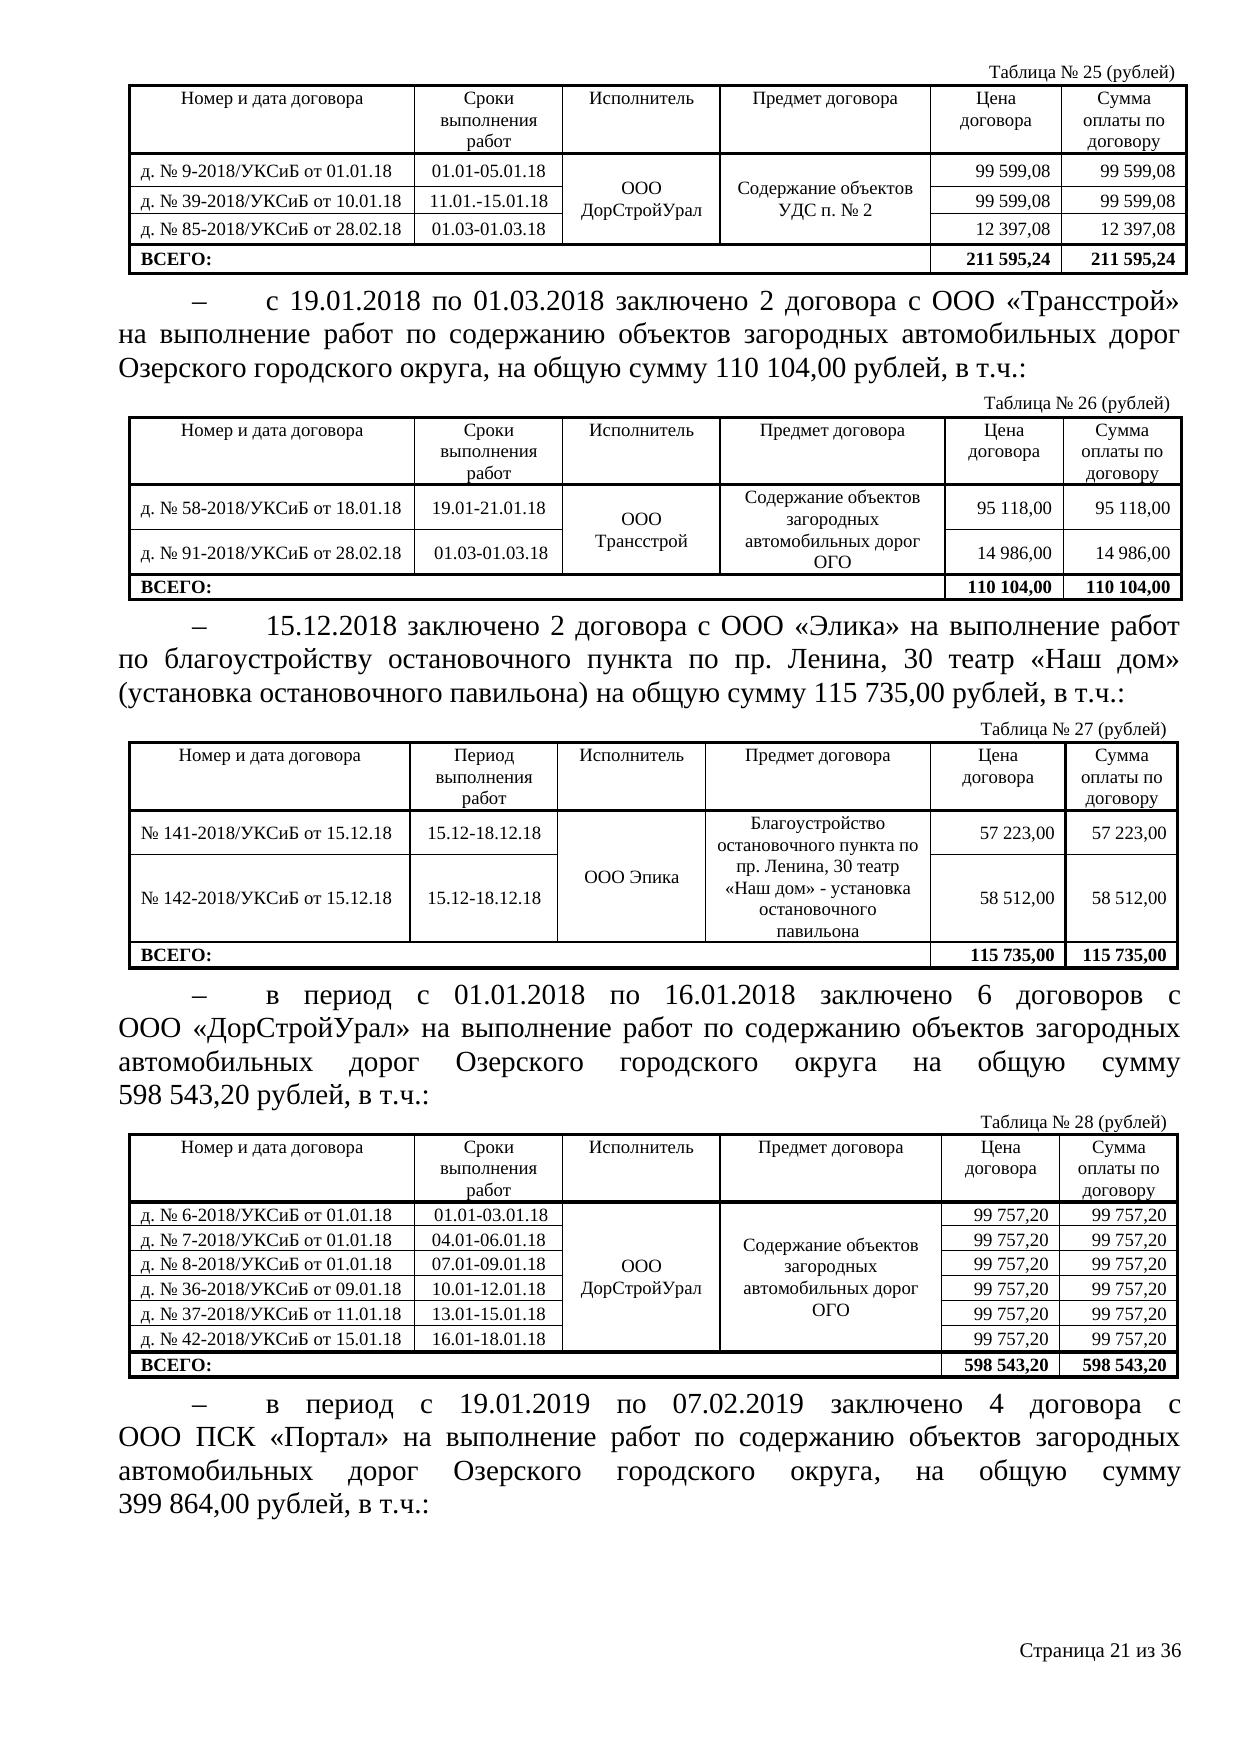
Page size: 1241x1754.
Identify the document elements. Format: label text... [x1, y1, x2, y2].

table_cell 12 397,08 [1062, 214, 1185, 242]
table_cell Сумма оплаты по договору [1060, 1136, 1176, 1200]
table_cell д. № 39-2018/УКСиБ от 10.01.18 [131, 187, 414, 213]
table_cell 95 118,00 [1064, 486, 1180, 529]
table_cell 99 757,20 [1060, 1276, 1176, 1300]
table_cell 99 599,08 [1062, 155, 1185, 186]
table_cell 99 757,20 [942, 1276, 1059, 1300]
table_cell Номер и дата договора [131, 419, 414, 483]
table_cell № 141-2018/УКСиБ от 15.12.18 [131, 812, 409, 854]
table_cell Исполнитель [563, 87, 719, 152]
table_header Таблица № 26 (рублей) [129, 391, 1181, 416]
table_cell Исполнитель [558, 744, 705, 809]
table_cell Сумма оплаты по договору [1064, 419, 1180, 483]
table_cell 99 599,08 [931, 155, 1061, 186]
table_cell 07.01-09.01.18 [415, 1251, 562, 1275]
table_cell 01.01-03.01.18 [415, 1204, 562, 1225]
table_cell ООО Эпика [558, 812, 705, 941]
table_cell 115 735,00 [931, 943, 1064, 966]
table_cell д. № 37-2018/УКСиБ от 11.01.18 [131, 1301, 414, 1325]
table_cell ООО ДорСтройУрал [563, 155, 719, 242]
table_cell Номер и дата договора [131, 1136, 414, 1200]
table_cell ВСЕГО: [131, 246, 930, 272]
table_cell 99 757,20 [942, 1251, 1059, 1275]
table_cell Содержание объектов загородных автомобильных дорог ОГО [721, 486, 944, 573]
table_cell д. № 42-2018/УКСиБ от 15.01.18 [131, 1326, 414, 1350]
text – с 19.01.2018 по 01.03.2018 заключено 2 договора с ООО «Трансстрой» на выполнение работ по содержанию объектов загородных автомобильных дорог Озерского городского округа, на общую сумму 110 104,00 рублей, в т.ч.: [118, 283, 1181, 383]
table_cell д. № 6-2018/УКСиБ от 01.01.18 [131, 1204, 414, 1225]
table_cell Номер и дата договора [131, 744, 409, 809]
table_cell 99 757,20 [1060, 1226, 1176, 1250]
table_cell 14 986,00 [946, 530, 1063, 573]
table_cell 99 757,20 [1060, 1301, 1176, 1325]
table_cell 15.12-18.12.18 [411, 855, 557, 941]
table_cell 57 223,00 [1067, 812, 1176, 854]
table_cell 110 104,00 [1064, 576, 1180, 598]
table_cell Номер и дата договора [131, 87, 414, 152]
text – 15.12.2018 заключено 2 договора с ООО «Элика» на выполнение работ по благоустройству остановочного пункта по пр. Ленина, 30 театр «Наш дом» (установка остановочного павильона) на общую сумму 115 735,00 рублей, в т.ч.: [118, 608, 1181, 709]
table_cell № 142-2018/УКСиБ от 15.12.18 [131, 855, 409, 941]
table_cell 99 757,20 [942, 1226, 1059, 1250]
table_cell 12 397,08 [931, 214, 1061, 242]
text – в период с 01.01.2018 по 16.01.2018 заключено 6 договоров с ООО «ДорСтройУрал» на выполнение работ по содержанию объектов загородных автомобильных дорог Озерского городского округа на общую сумму 598 543,20 рублей, в т.ч.: [118, 977, 1181, 1111]
table_cell 99 757,20 [1060, 1326, 1176, 1350]
table_cell Сроки выполнения работ [415, 1136, 562, 1200]
table_cell 01.01-05.01.18 [415, 155, 562, 186]
table_cell Содержание объектов загородных автомобильных дорог ОГО [721, 1204, 941, 1350]
table_cell 110 104,00 [946, 576, 1063, 598]
table_cell ВСЕГО: [131, 576, 944, 598]
table_cell 11.01.-15.01.18 [415, 187, 562, 213]
table_cell 16.01-18.01.18 [415, 1326, 562, 1350]
table_cell Сумма оплаты по договору [1067, 744, 1176, 809]
table_cell Предмет договора [721, 419, 944, 483]
table_cell 04.01-06.01.18 [415, 1226, 562, 1250]
table_cell д. № 8-2018/УКСиБ от 01.01.18 [131, 1251, 414, 1275]
table_cell Исполнитель [563, 419, 719, 483]
table_cell ВСЕГО: [131, 943, 930, 966]
table_cell Предмет договора [721, 87, 930, 152]
table_cell Цена договора [946, 419, 1063, 483]
table_cell ООО Трансстрой [563, 486, 719, 573]
table_cell 598 543,20 [942, 1354, 1059, 1375]
table_header Таблица № 28 (рублей) [129, 1111, 1178, 1132]
table_cell д. № 58-2018/УКСиБ от 18.01.18 [131, 486, 414, 529]
table_cell 99 757,20 [1060, 1204, 1176, 1225]
table_cell д. № 36-2018/УКСиБ от 09.01.18 [131, 1276, 414, 1300]
table_cell 99 757,20 [942, 1301, 1059, 1325]
table_cell 99 599,08 [1062, 187, 1185, 213]
table_cell Благоустройство остановочного пункта по пр. Ленина, 30 театр «Наш дом» - установка остановочного павильона [706, 812, 930, 941]
table_cell Цена договора [931, 744, 1064, 809]
table_cell д. № 91-2018/УКСиБ от 28.02.18 [131, 530, 414, 573]
table_cell Период выполнения работ [411, 744, 557, 809]
table_cell д. № 7-2018/УКСиБ от 01.01.18 [131, 1226, 414, 1250]
table_cell 57 223,00 [931, 812, 1064, 854]
table_cell 115 735,00 [1067, 943, 1176, 966]
table_cell 19.01-21.01.18 [415, 486, 562, 529]
table_cell Содержание объектов УДС п. № 2 [721, 155, 930, 242]
table_cell 99 599,08 [931, 187, 1061, 213]
table_cell д. № 9-2018/УКСиБ от 01.01.18 [131, 155, 414, 186]
table_cell 58 512,00 [1067, 855, 1176, 941]
text – в период с 19.01.2019 по 07.02.2019 заключено 4 договора с ООО ПСК «Портал» на выполнение работ по содержанию объектов загородных автомобильных дорог Озерского городского округа, на общую сумму 399 864,00 рублей, в т.ч.: [118, 1386, 1181, 1520]
table_cell 01.03-01.03.18 [415, 214, 562, 242]
table_cell 13.01-15.01.18 [415, 1301, 562, 1325]
table_cell 99 757,20 [1060, 1251, 1176, 1275]
table_cell Сумма оплаты по договору [1062, 87, 1185, 152]
table_cell д. № 85-2018/УКСиБ от 28.02.18 [131, 214, 414, 242]
table_cell 598 543,20 [1060, 1354, 1176, 1375]
table_header Таблица № 27 (рублей) [129, 716, 1178, 741]
table_cell ВСЕГО: [131, 1354, 941, 1375]
table_cell 211 595,24 [931, 246, 1061, 272]
table_cell 95 118,00 [946, 486, 1063, 529]
table_cell Сроки выполнения работ [415, 87, 562, 152]
table_cell Цена договора [931, 87, 1061, 152]
table_cell 14 986,00 [1064, 530, 1180, 573]
table_cell Цена договора [942, 1136, 1059, 1200]
table_cell 58 512,00 [931, 855, 1064, 941]
table_cell 01.03-01.03.18 [415, 530, 562, 573]
table_header Таблица № 25 (рублей) [129, 59, 1186, 84]
table_cell Сроки выполнения работ [415, 419, 562, 483]
table_cell 10.01-12.01.18 [415, 1276, 562, 1300]
table_cell 15.12-18.12.18 [411, 812, 557, 854]
table_cell Предмет договора [706, 744, 930, 809]
table_cell 99 757,20 [942, 1326, 1059, 1350]
table_cell 99 757,20 [942, 1204, 1059, 1225]
table_cell ООО ДорСтройУрал [563, 1204, 719, 1350]
table_cell Исполнитель [563, 1136, 719, 1200]
table_cell 211 595,24 [1062, 246, 1185, 272]
table_cell Предмет договора [721, 1136, 941, 1200]
